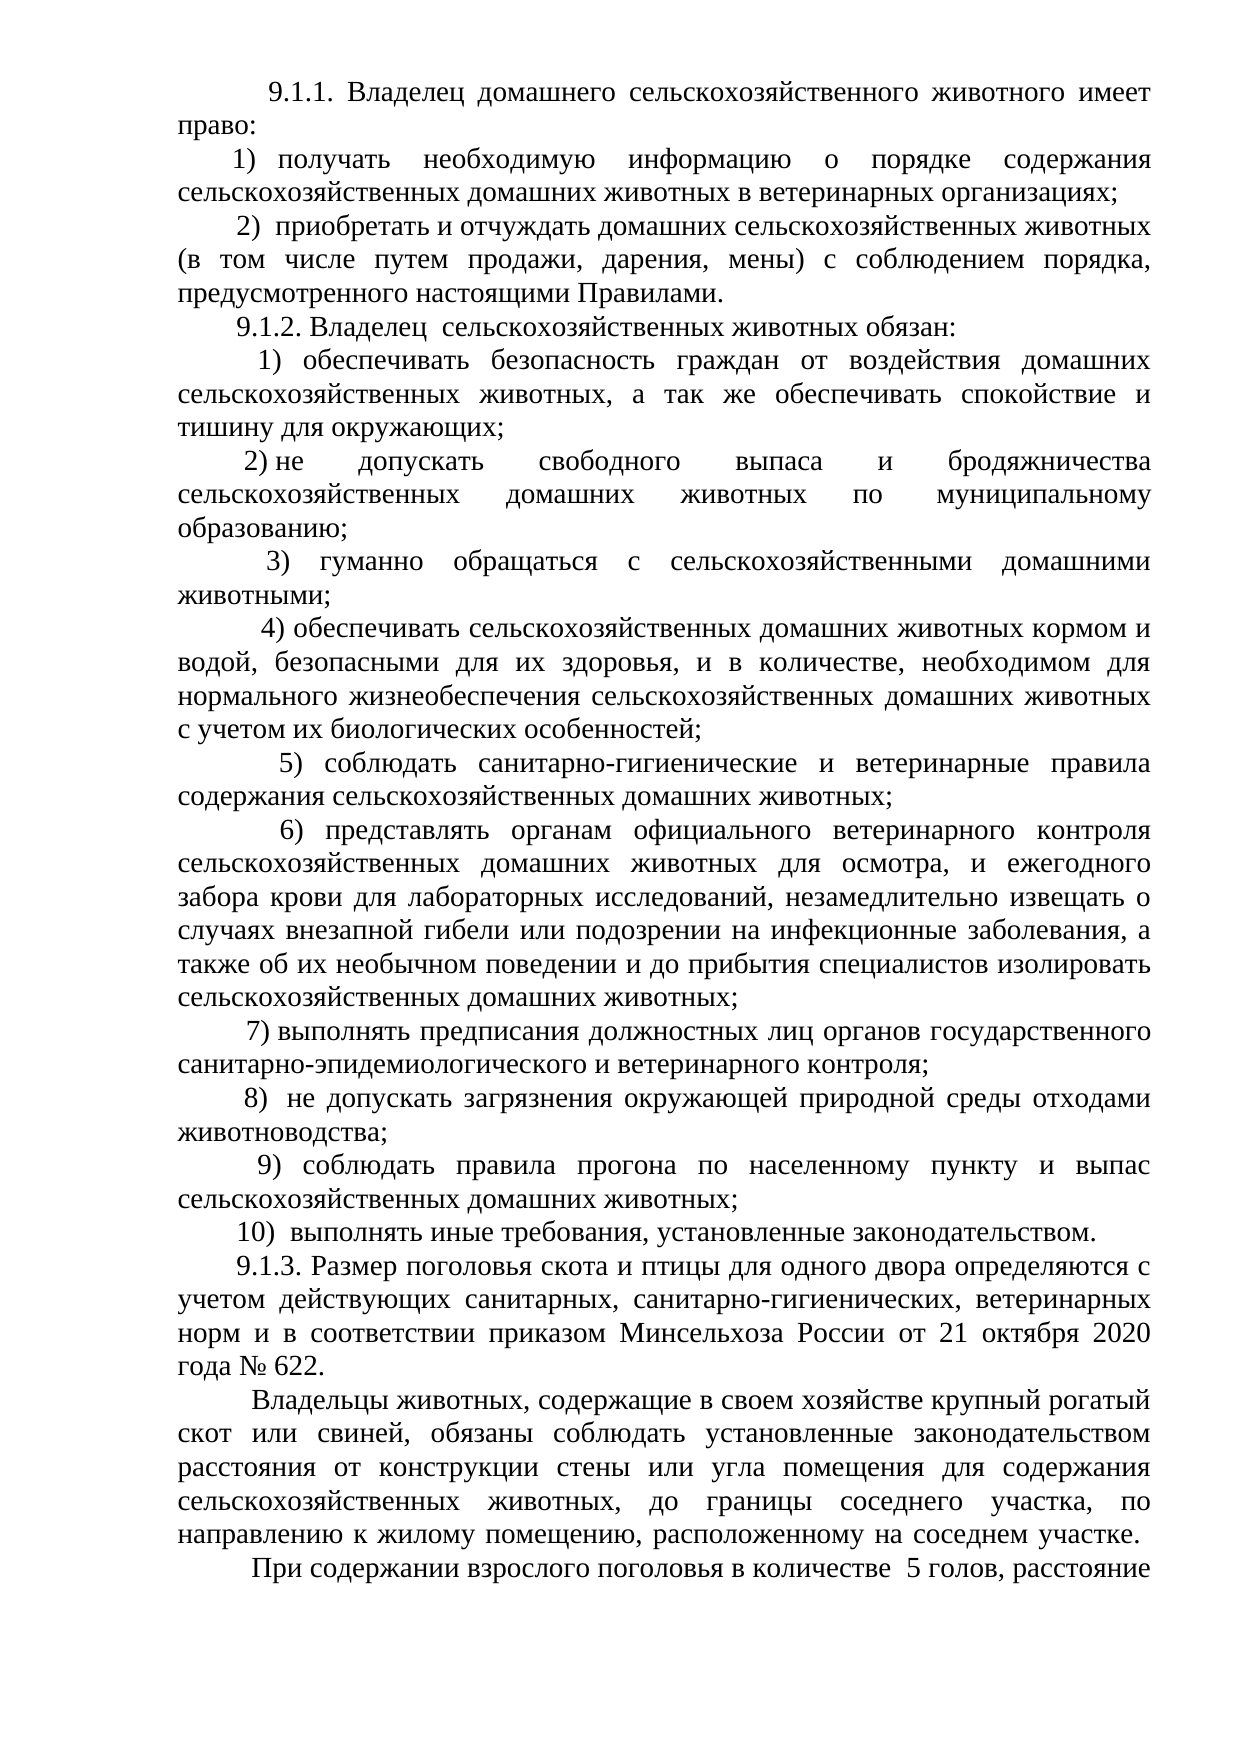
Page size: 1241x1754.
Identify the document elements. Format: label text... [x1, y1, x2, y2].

text 9.1.3. Размер поголовья скота и птицы для одного двора определяются с учетом действующих санитарных, санитарно-гигиенических, ветеринарных норм и в соответствии приказом Минсельхоза России от 21 октября 2020 года № 622. [177, 1248, 1152, 1382]
text 9.1.1. Владелец домашнего сельскохозяйственного животного имеет право: 1) получать необходимую информацию о порядке содержания сельскохозяйственных домашних животных в ветеринарных организациях; [177, 74, 1152, 208]
text 10) выполнять иные требования, установленные законодательством. [177, 1214, 1152, 1248]
text 6) представлять органам официального ветеринарного контроля сельскохозяйственных домашних животных для осмотра, и ежегодного забора крови для лабораторных исследований, незамедлительно извещать о случаях внезапной гибели или подозрении на инфекционные заболевания, а также об их необычном поведении и до прибытия специалистов изолировать сельскохозяйственных домашних животных; [177, 812, 1152, 1013]
text 3) гуманно обращаться с сельскохозяйственными домашними животными; 4) обеспечивать сельскохозяйственных домашних животных кормом и водой, безопасными для их здоровья, и в количестве, необходимом для нормального жизнеобеспечения сельскохозяйственных домашних животных с учетом их биологических особенностей; [177, 543, 1152, 745]
text 5) соблюдать санитарно-гигиенические и ветеринарные правила содержания сельскохозяйственных домашних животных; [177, 745, 1152, 812]
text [177, 1382, 1152, 1583]
text 2) приобретать и отчуждать домашних сельскохозяйственных животных (в том числе путем продажи, дарения, мены) с соблюдением порядка, предусмотренного настоящими Правилами. [177, 208, 1152, 309]
text 9.1.2. Владелец сельскохозяйственных животных обязан: [177, 309, 1152, 342]
text 1) обеспечивать безопасность граждан от воздействия домашних сельскохозяйственных животных, а так же обеспечивать спокойствие и тишину для окружающих; [177, 342, 1152, 443]
text 7) выполнять предписания должностных лиц органов государственного санитарно-эпидемиологического и ветеринарного контроля; [177, 1013, 1152, 1080]
text 8) не допускать загрязнения окружающей природной среды отходами животноводства; [177, 1080, 1152, 1147]
text 9) соблюдать правила прогона по населенному пункту и выпас сельскохозяйственных домашних животных; [177, 1147, 1152, 1214]
text 2) не допускать свободного выпаса и бродяжничества сельскохозяйственных домашних животных по муниципальному образованию; [177, 443, 1152, 543]
